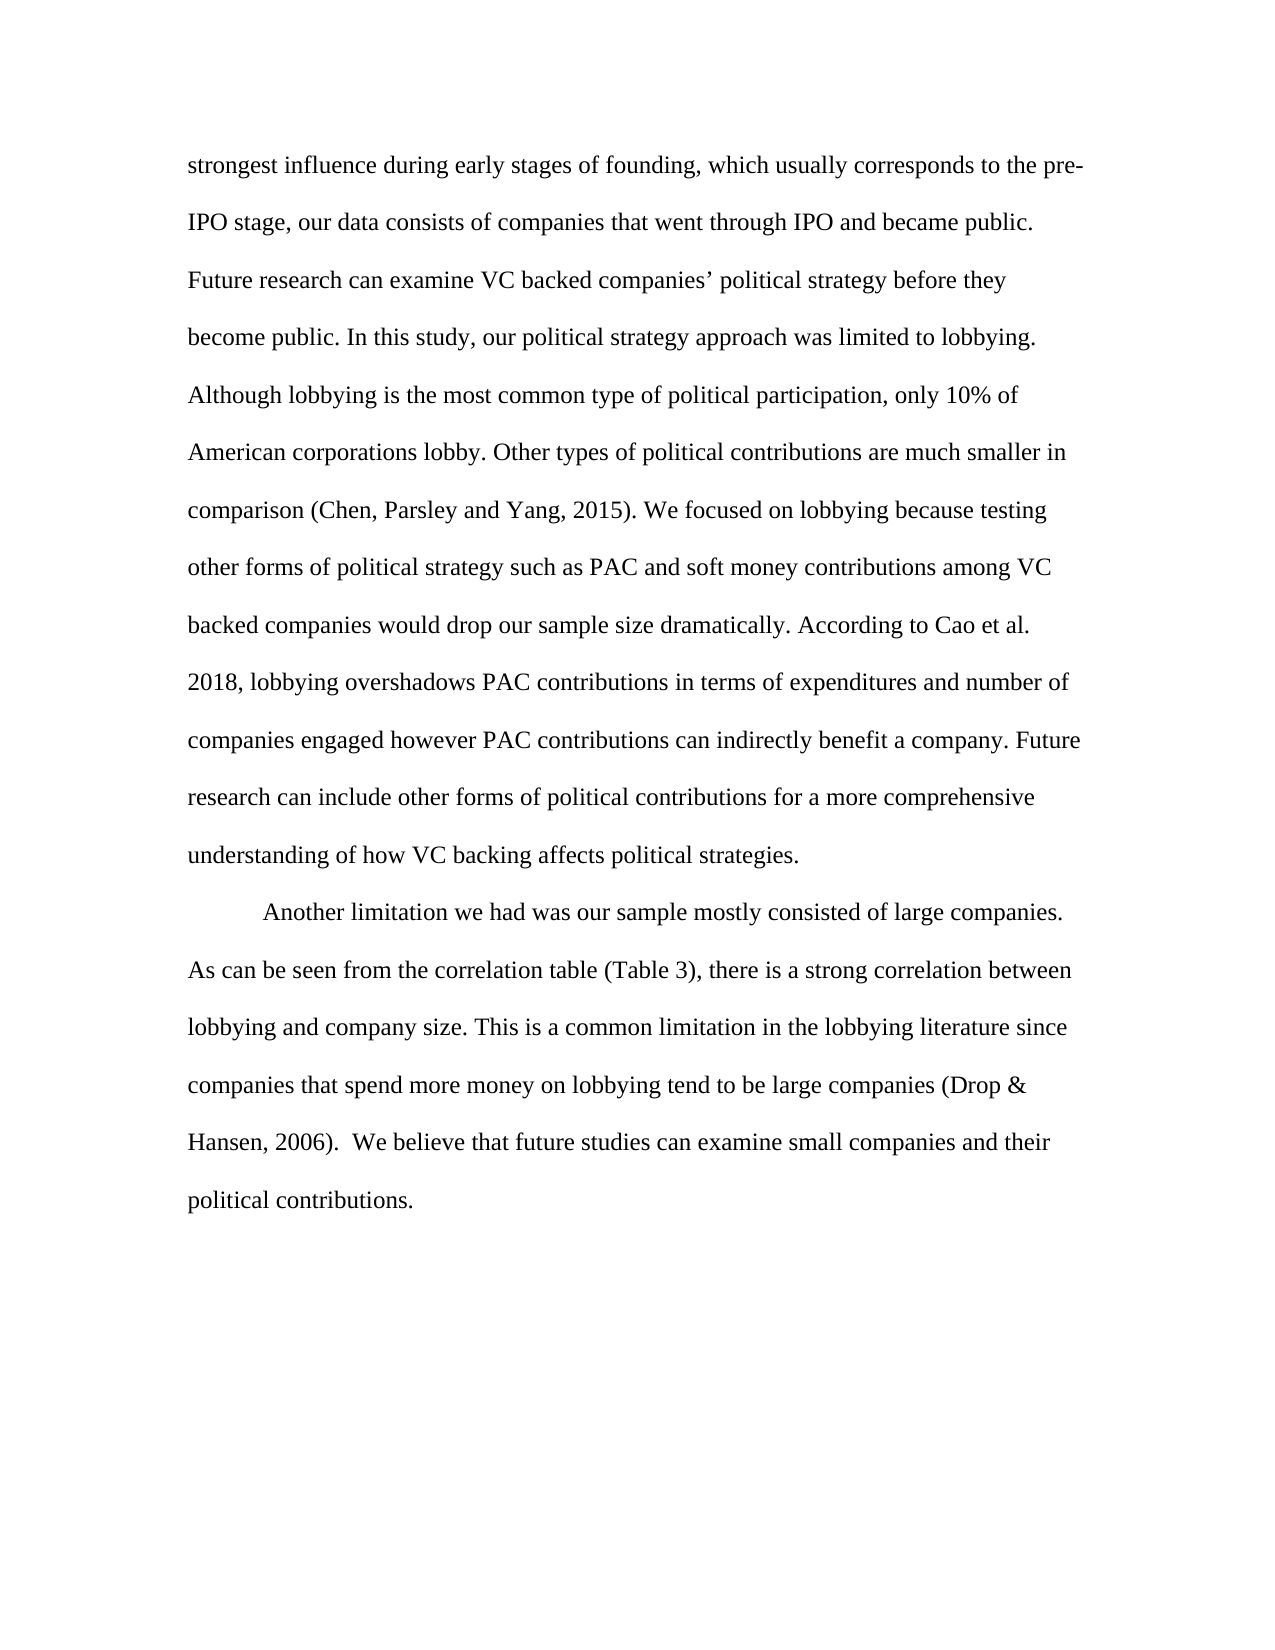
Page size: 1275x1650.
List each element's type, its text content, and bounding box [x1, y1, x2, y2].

text Another limitation we had was our sample mostly consisted of large companies. As can be seen from the correlation table (Table 3), there is a strong correlation between lobbying and company size. This is a common limitation in the lobbying literature since companies that spend more money on lobbying tend to be large companies (Drop & Hansen, 2006). We believe that future studies can examine small companies and their political contributions. [187, 897, 1087, 1214]
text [187, 150, 1087, 869]
